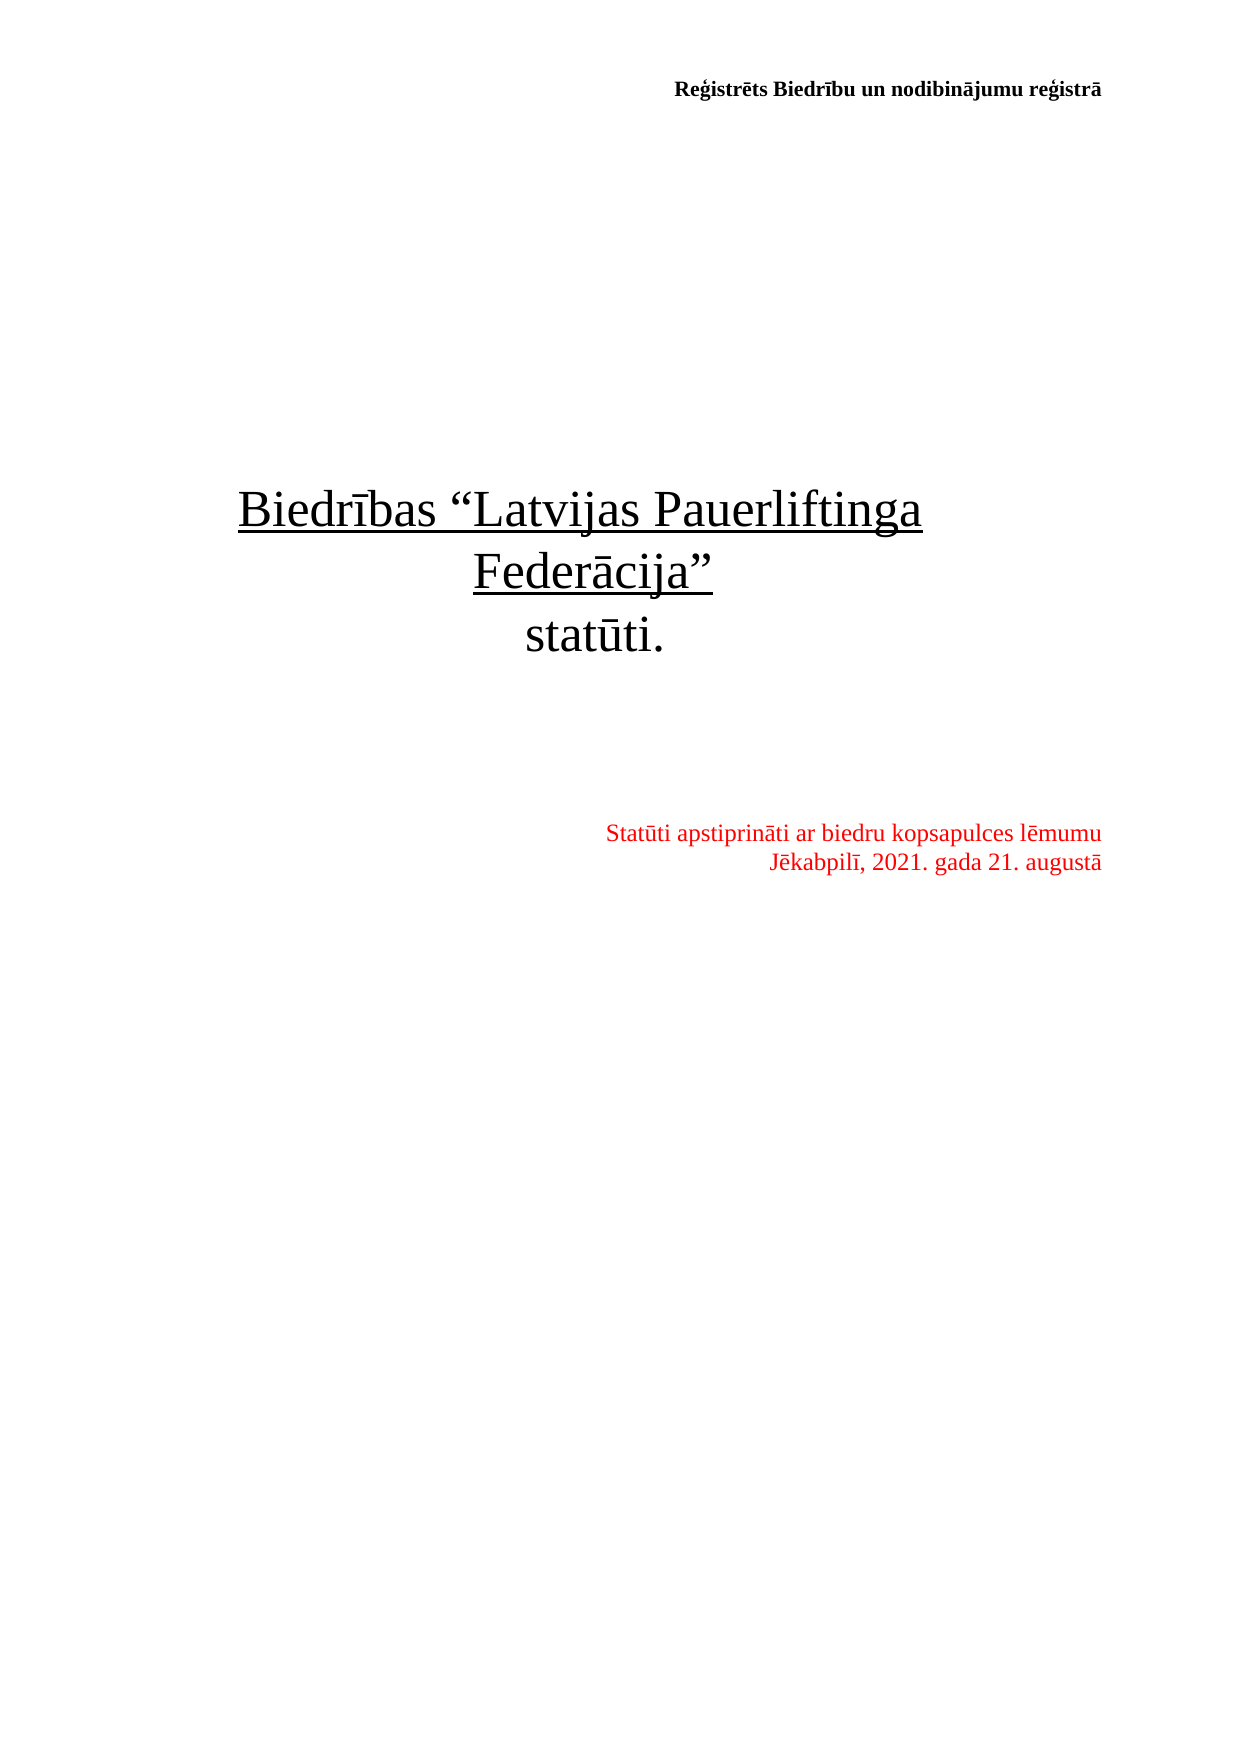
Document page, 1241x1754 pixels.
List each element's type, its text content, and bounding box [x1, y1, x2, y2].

text Statūti apstiprināti ar biedru kopsapulces lēmumu [237, 818, 1102, 847]
text Federācija” [473, 539, 1102, 601]
text Biedrības “Latvijas Pauerliftinga [237, 477, 1102, 539]
text statūti. [525, 601, 1102, 663]
text Reģistrēts Biedrību un nodibinājumu reģistrā [237, 79, 1102, 101]
text Jēkabpilī, 2021. gada 21. augustā [237, 847, 1102, 875]
